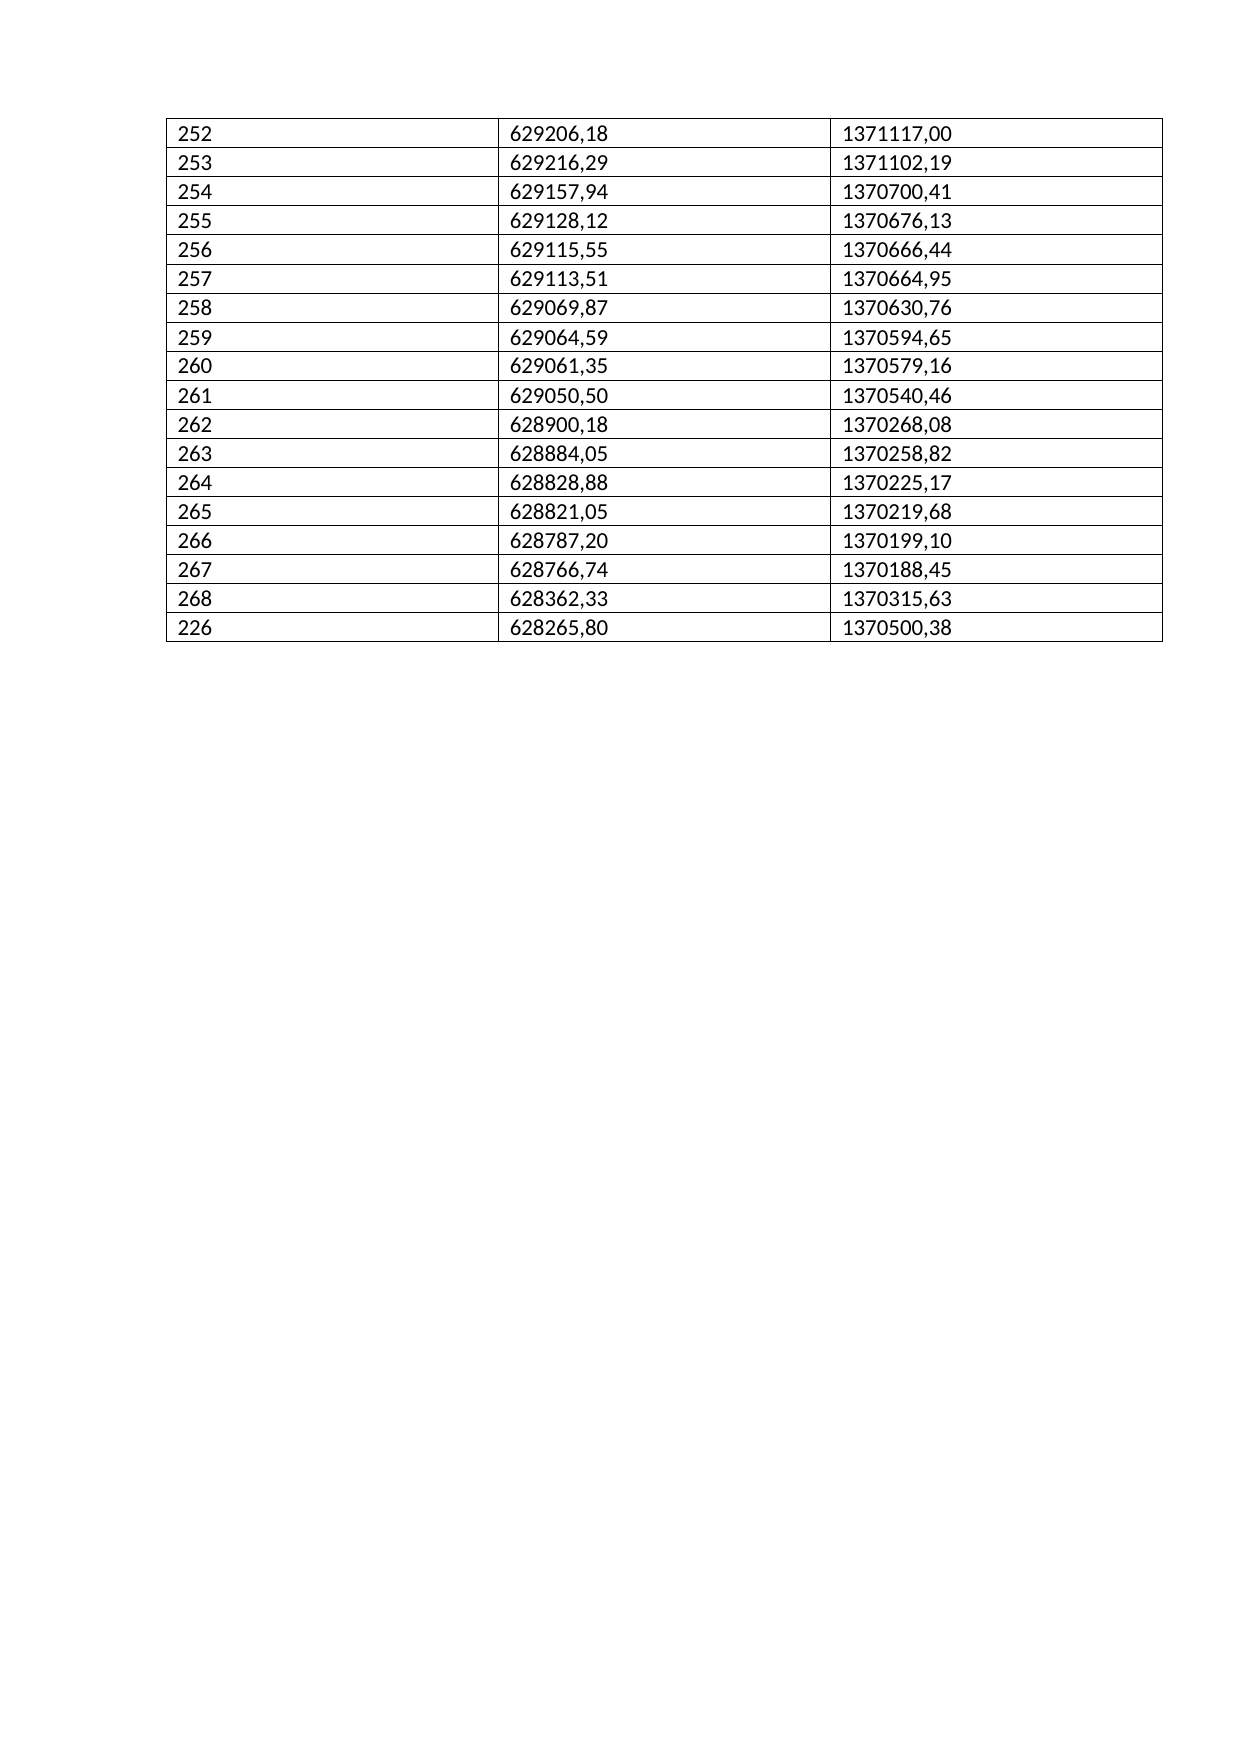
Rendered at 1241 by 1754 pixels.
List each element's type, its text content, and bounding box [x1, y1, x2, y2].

table_cell 267 [167, 555, 498, 583]
table_cell 255 [167, 206, 498, 234]
table_cell 1371117,00 [831, 119, 1162, 147]
table_cell 628900,18 [499, 410, 830, 438]
table_cell 1370666,44 [831, 235, 1162, 263]
table_cell 629064,59 [499, 323, 830, 351]
table_cell 628821,05 [499, 497, 830, 525]
table_cell 263 [167, 439, 498, 467]
table_cell 1370664,95 [831, 265, 1162, 292]
table_cell 628766,74 [499, 555, 830, 583]
table_cell 1370268,08 [831, 410, 1162, 438]
table_cell 1370500,38 [831, 613, 1162, 641]
table_cell 1370700,41 [831, 177, 1162, 205]
table_cell 629157,94 [499, 177, 830, 205]
table_cell 629206,18 [499, 119, 830, 147]
table_cell 1370225,17 [831, 468, 1162, 496]
table_cell 628828,88 [499, 468, 830, 496]
table_cell 1370188,45 [831, 555, 1162, 583]
table_cell 265 [167, 497, 498, 525]
table_cell 629050,50 [499, 381, 830, 409]
table_cell 628884,05 [499, 439, 830, 467]
table_cell 264 [167, 468, 498, 496]
table_cell 629128,12 [499, 206, 830, 234]
table_cell 266 [167, 526, 498, 554]
table_cell 629113,51 [499, 265, 830, 292]
table_cell 257 [167, 265, 498, 292]
table_cell 1370579,16 [831, 352, 1162, 380]
table_cell 254 [167, 177, 498, 205]
table_cell 259 [167, 323, 498, 351]
table_cell 629216,29 [499, 148, 830, 176]
table_cell 256 [167, 235, 498, 263]
table_cell 628362,33 [499, 584, 830, 612]
table_cell 629069,87 [499, 294, 830, 322]
table_cell 252 [167, 119, 498, 147]
table_cell 261 [167, 381, 498, 409]
table_cell 1370540,46 [831, 381, 1162, 409]
table_cell 628265,80 [499, 613, 830, 641]
table_cell 268 [167, 584, 498, 612]
table_cell 1370676,13 [831, 206, 1162, 234]
table_cell 262 [167, 410, 498, 438]
table_cell 253 [167, 148, 498, 176]
table_cell 1370630,76 [831, 294, 1162, 322]
table_cell 629115,55 [499, 235, 830, 263]
table_cell 260 [167, 352, 498, 380]
table_cell 629061,35 [499, 352, 830, 380]
table_cell 1370315,63 [831, 584, 1162, 612]
table_cell 1370199,10 [831, 526, 1162, 554]
table_cell 628787,20 [499, 526, 830, 554]
table_cell 1370594,65 [831, 323, 1162, 351]
table_cell 1371102,19 [831, 148, 1162, 176]
table_cell 226 [167, 613, 498, 641]
table_cell 1370219,68 [831, 497, 1162, 525]
table_cell 258 [167, 294, 498, 322]
table_cell 1370258,82 [831, 439, 1162, 467]
